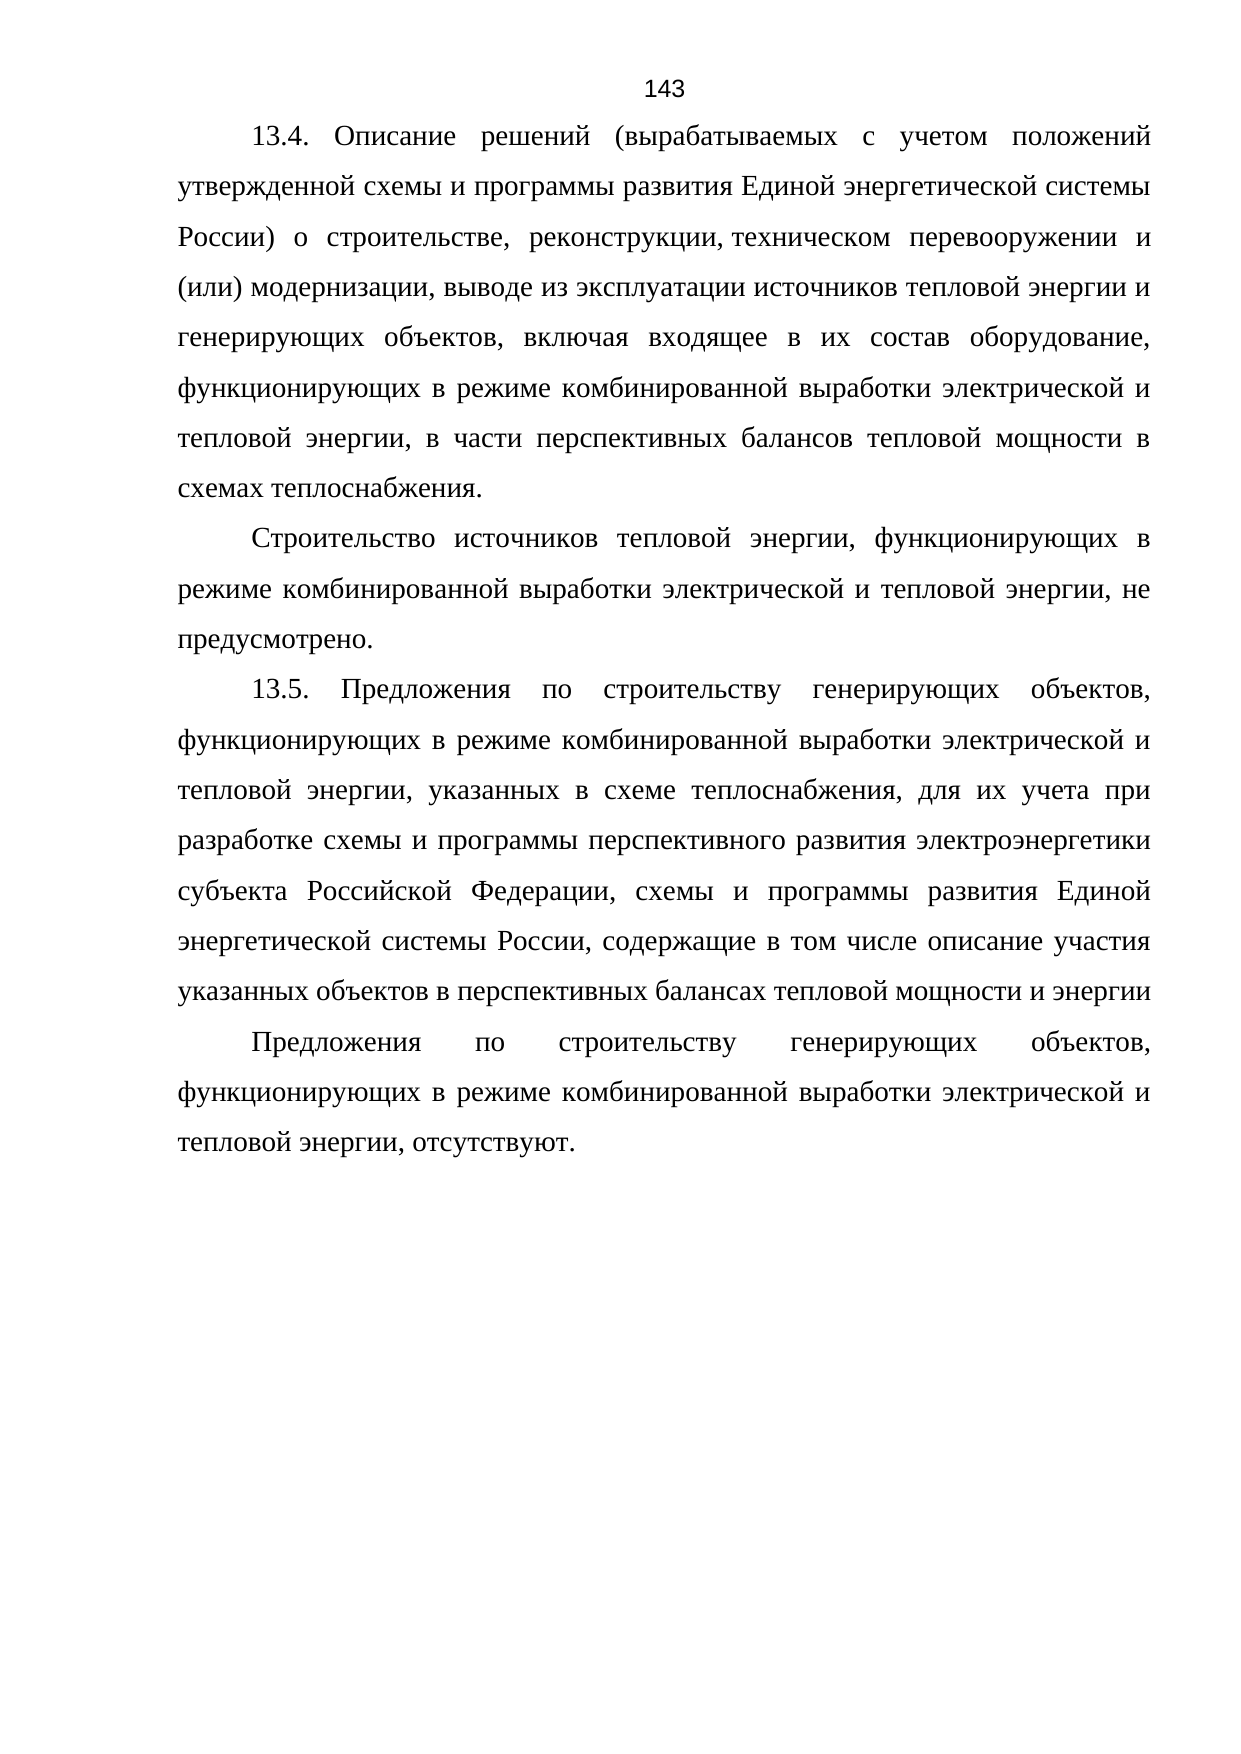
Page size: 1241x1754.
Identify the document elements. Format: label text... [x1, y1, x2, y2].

text 13.5. Предложения по строительству генерирующих объектов, функционирующих в режиме комбинированной выработки электрической и тепловой энергии, указанных в схеме теплоснабжения, для их учета при разработке схемы и программы перспективного развития электроэнергетики субъекта Российской Федерации, схемы и программы развития Единой энергетической системы России, содержащие в том числе описание участия указанных объектов в перспективных балансах тепловой мощности и энергии [177, 672, 1152, 1007]
subtitle 13.4. Описание решений (вырабатываемых с учетом положений утвержденной схемы и программы развития Единой энергетической системы России) о строительстве, реконструкции, техническом перевооружении и (или) модернизации, выводе из эксплуатации источников тепловой энергии и генерирующих объектов, включая входящее в их состав оборудование, функционирующих в режиме комбинированной выработки электрической и тепловой энергии, в части перспективных балансов тепловой мощности в схемах теплоснабжения. [177, 118, 1152, 504]
subtitle Строительство источников тепловой энергии, функционирующих в режиме комбинированной выработки электрической и тепловой энергии, не предусмотрено. [177, 521, 1152, 655]
text Предложения по строительству генерирующих объектов, функционирующих в режиме комбинированной выработки электрической и тепловой энергии, отсутствуют. [177, 1024, 1152, 1158]
